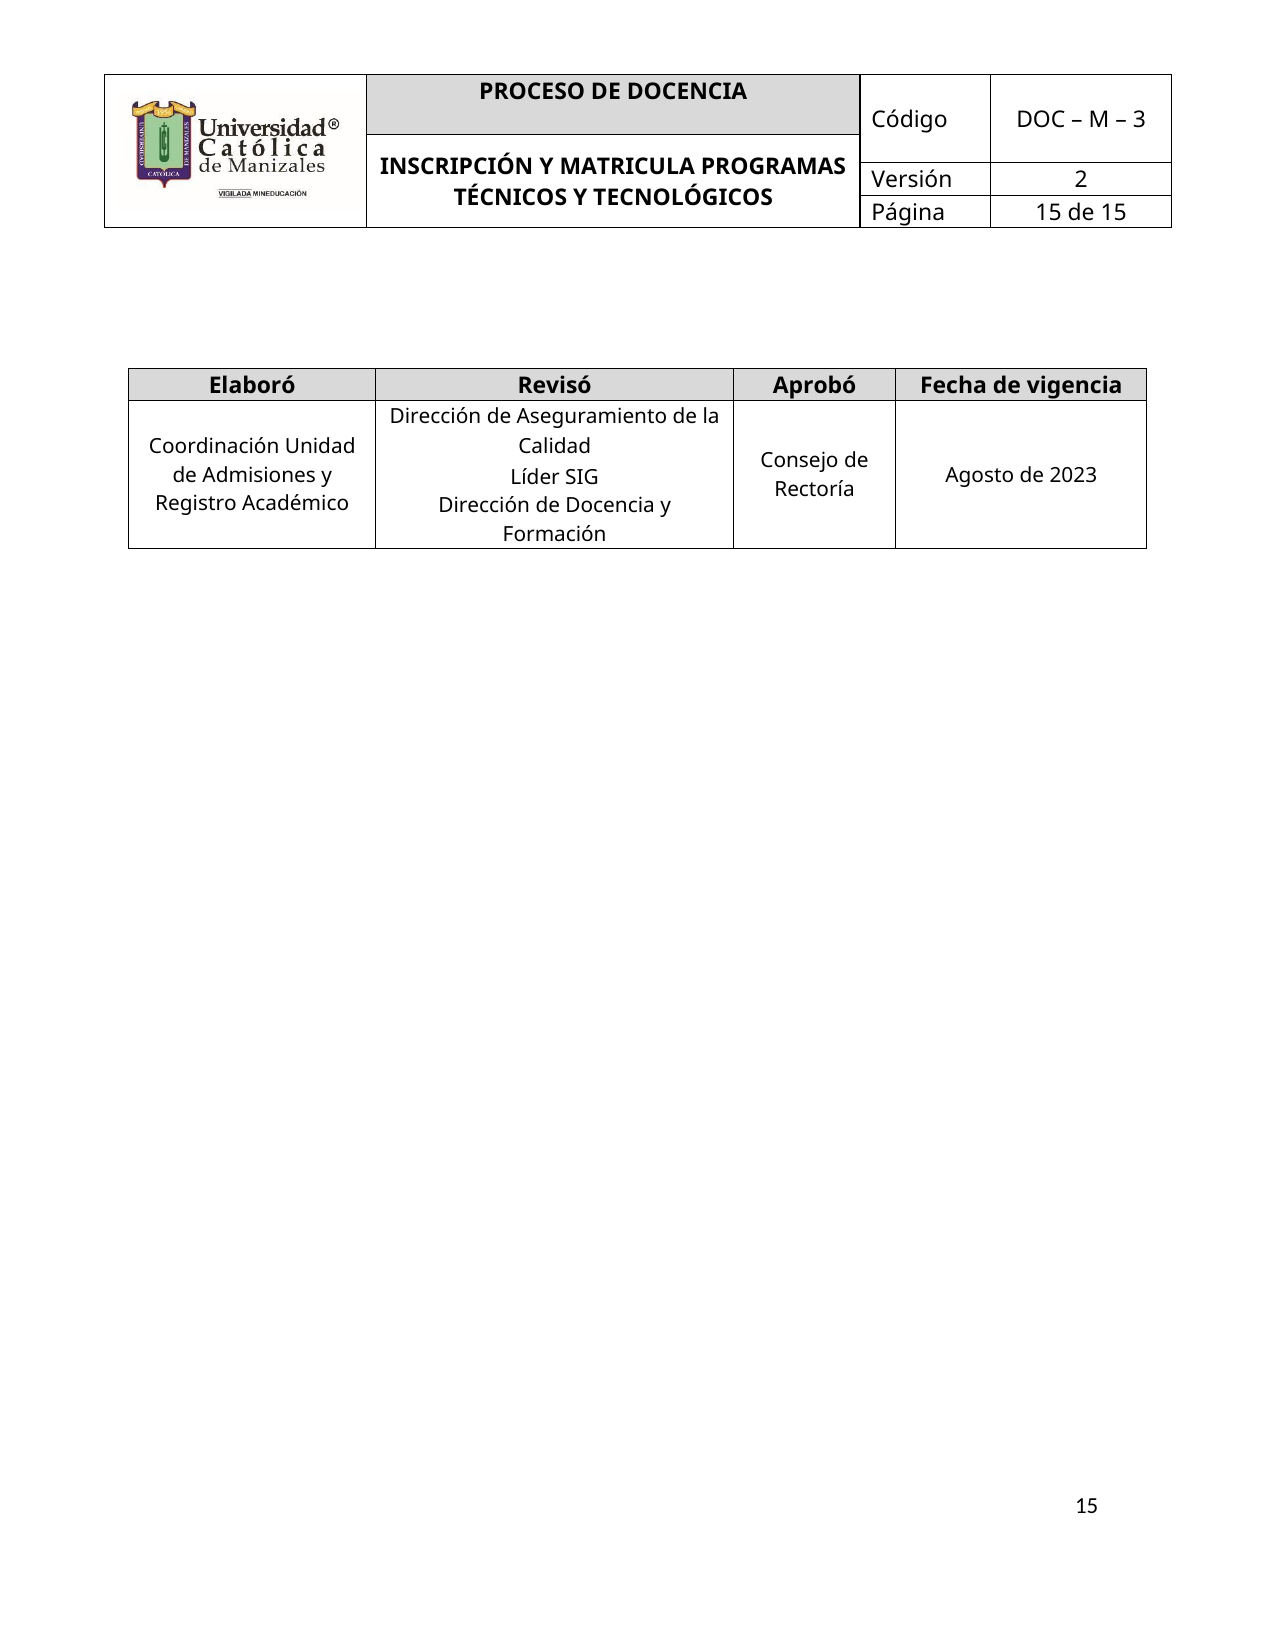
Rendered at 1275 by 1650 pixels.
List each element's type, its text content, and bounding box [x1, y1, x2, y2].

table_cell Consejo de Rectoría [734, 401, 895, 547]
table_header Aprobó [734, 369, 895, 400]
picture [115, 92, 364, 210]
table_cell Dirección de Aseguramiento de la Calidad Líder SIG Dirección de Docencia y Formación [376, 401, 733, 547]
table_header Revisó [376, 369, 733, 400]
table_header Fecha de vigencia [896, 369, 1146, 400]
table_header Elaboró [129, 369, 375, 400]
table_cell Agosto de 2023 [896, 401, 1146, 547]
table_cell Coordinación Unidad de Admisiones y Registro Académico [129, 401, 375, 547]
